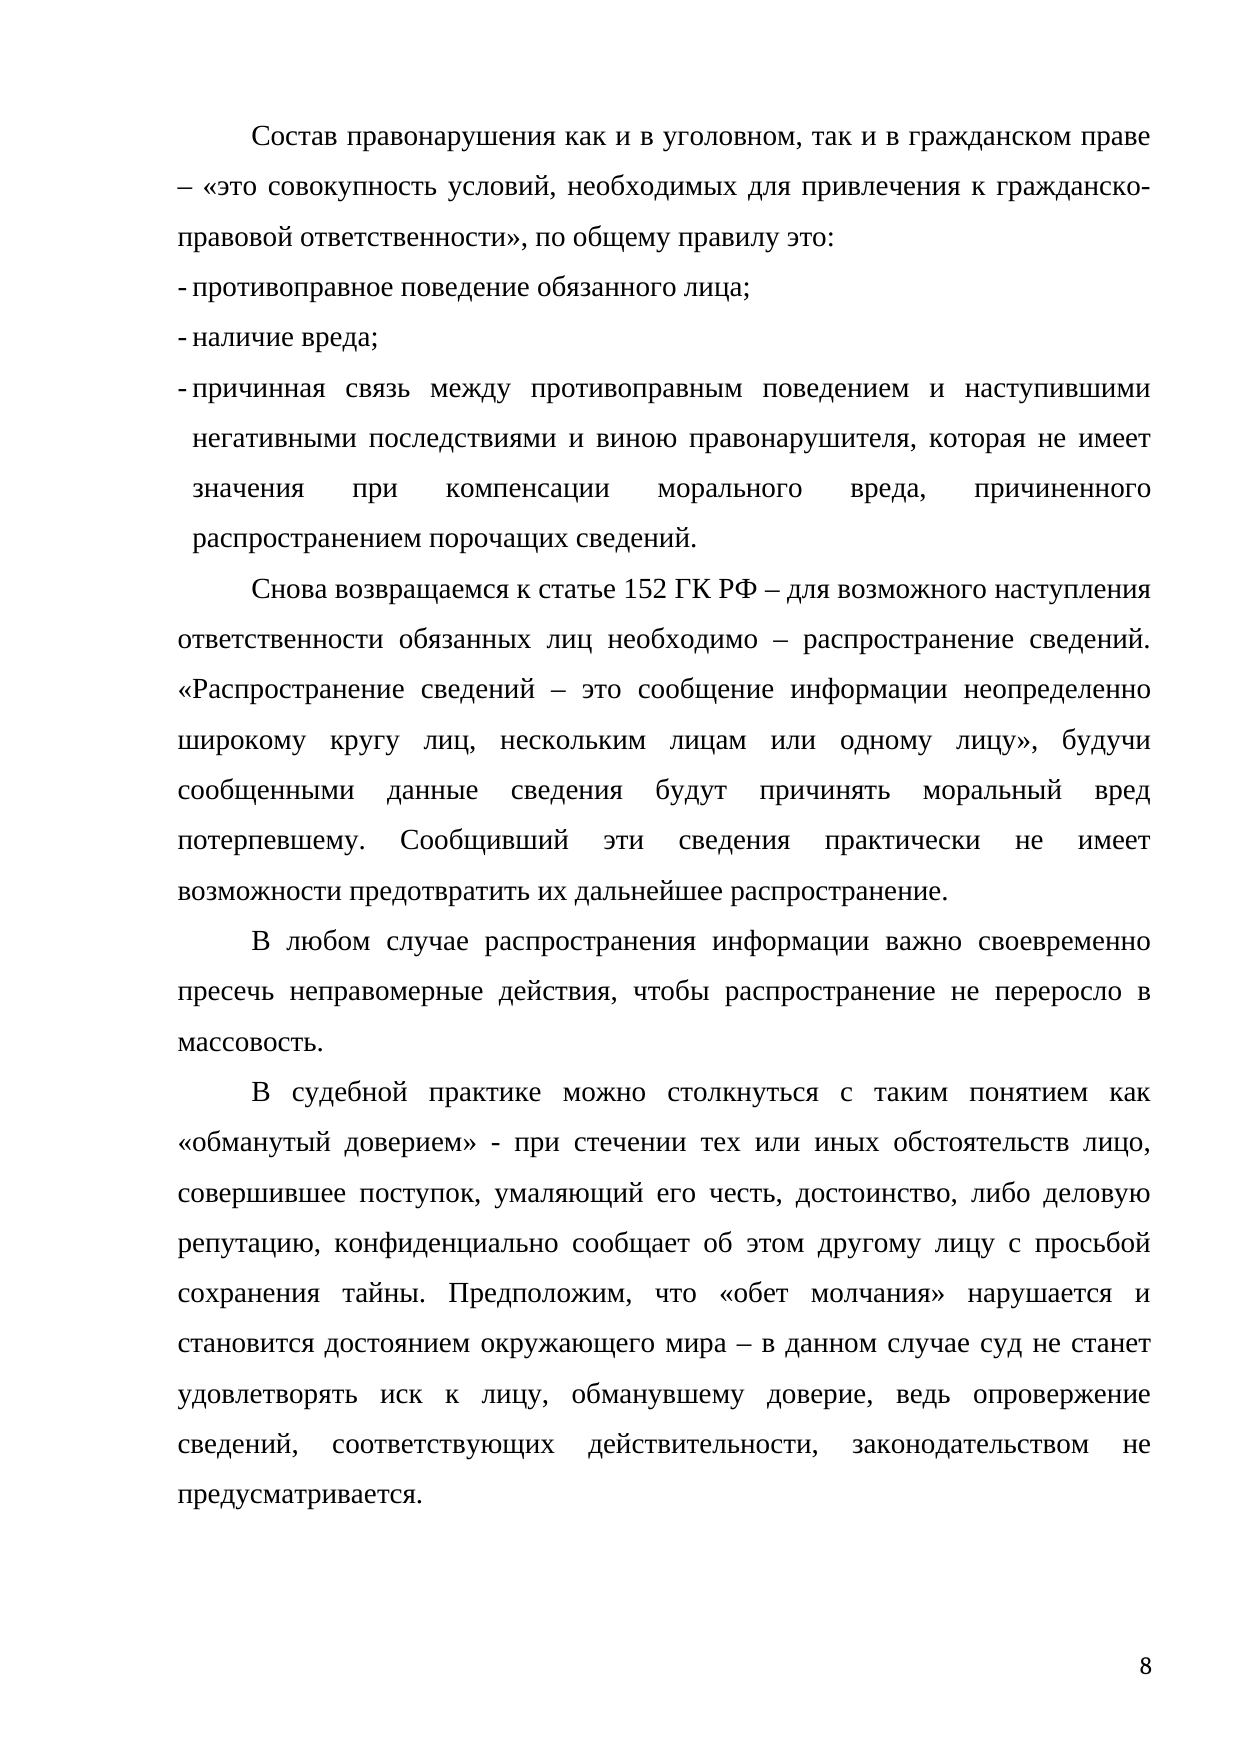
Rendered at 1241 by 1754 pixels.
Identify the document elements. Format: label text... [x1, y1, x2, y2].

text Снова возвращаемся к статье 152 ГК РФ – для возможного наступления ответственности обязанных лиц необходимо – распространение сведений. «Распространение сведений – это сообщение информации неопределенно широкому кругу лиц, нескольким лицам или одному лицу», будучи сообщенными данные сведения будут причинять моральный вред потерпевшему. Сообщивший эти сведения практически не имеет возможности предотвратить их дальнейшее распространение. [177, 571, 1152, 906]
text Состав правонарушения как и в уголовном, так и в гражданском праве – «это совокупность условий, необходимых для привлечения к гражданско-правовой ответственности», по общему правилу это: [177, 118, 1152, 252]
list противоправное поведение обязанного лица; [177, 269, 1152, 303]
text В судебной практике можно столкнуться с таким понятием как «обманутый доверием» - при стечении тех или иных обстоятельств лицо, совершившее поступок, умаляющий его честь, достоинство, либо деловую репутацию, конфиденциально сообщает об этом другому лицу с просьбой сохранения тайны. Предположим, что «обет молчания» нарушается и становится достоянием окружающего мира – в данном случае суд не станет удовлетворять иск к лицу, обманувшему доверие, ведь опровержение сведений, соответствующих действительности, законодательством не предусматривается. [177, 1074, 1152, 1510]
list наличие вреда; [177, 319, 1152, 353]
text В любом случае распространения информации важно своевременно пресечь неправомерные действия, чтобы распространение не переросло в массовость. [177, 923, 1152, 1057]
list причинная связь между противоправным поведением и наступившими негативными последствиями и виною правонарушителя, которая не имеет значения при компенсации морального вреда, причиненного распространением порочащих сведений. [177, 370, 1152, 554]
